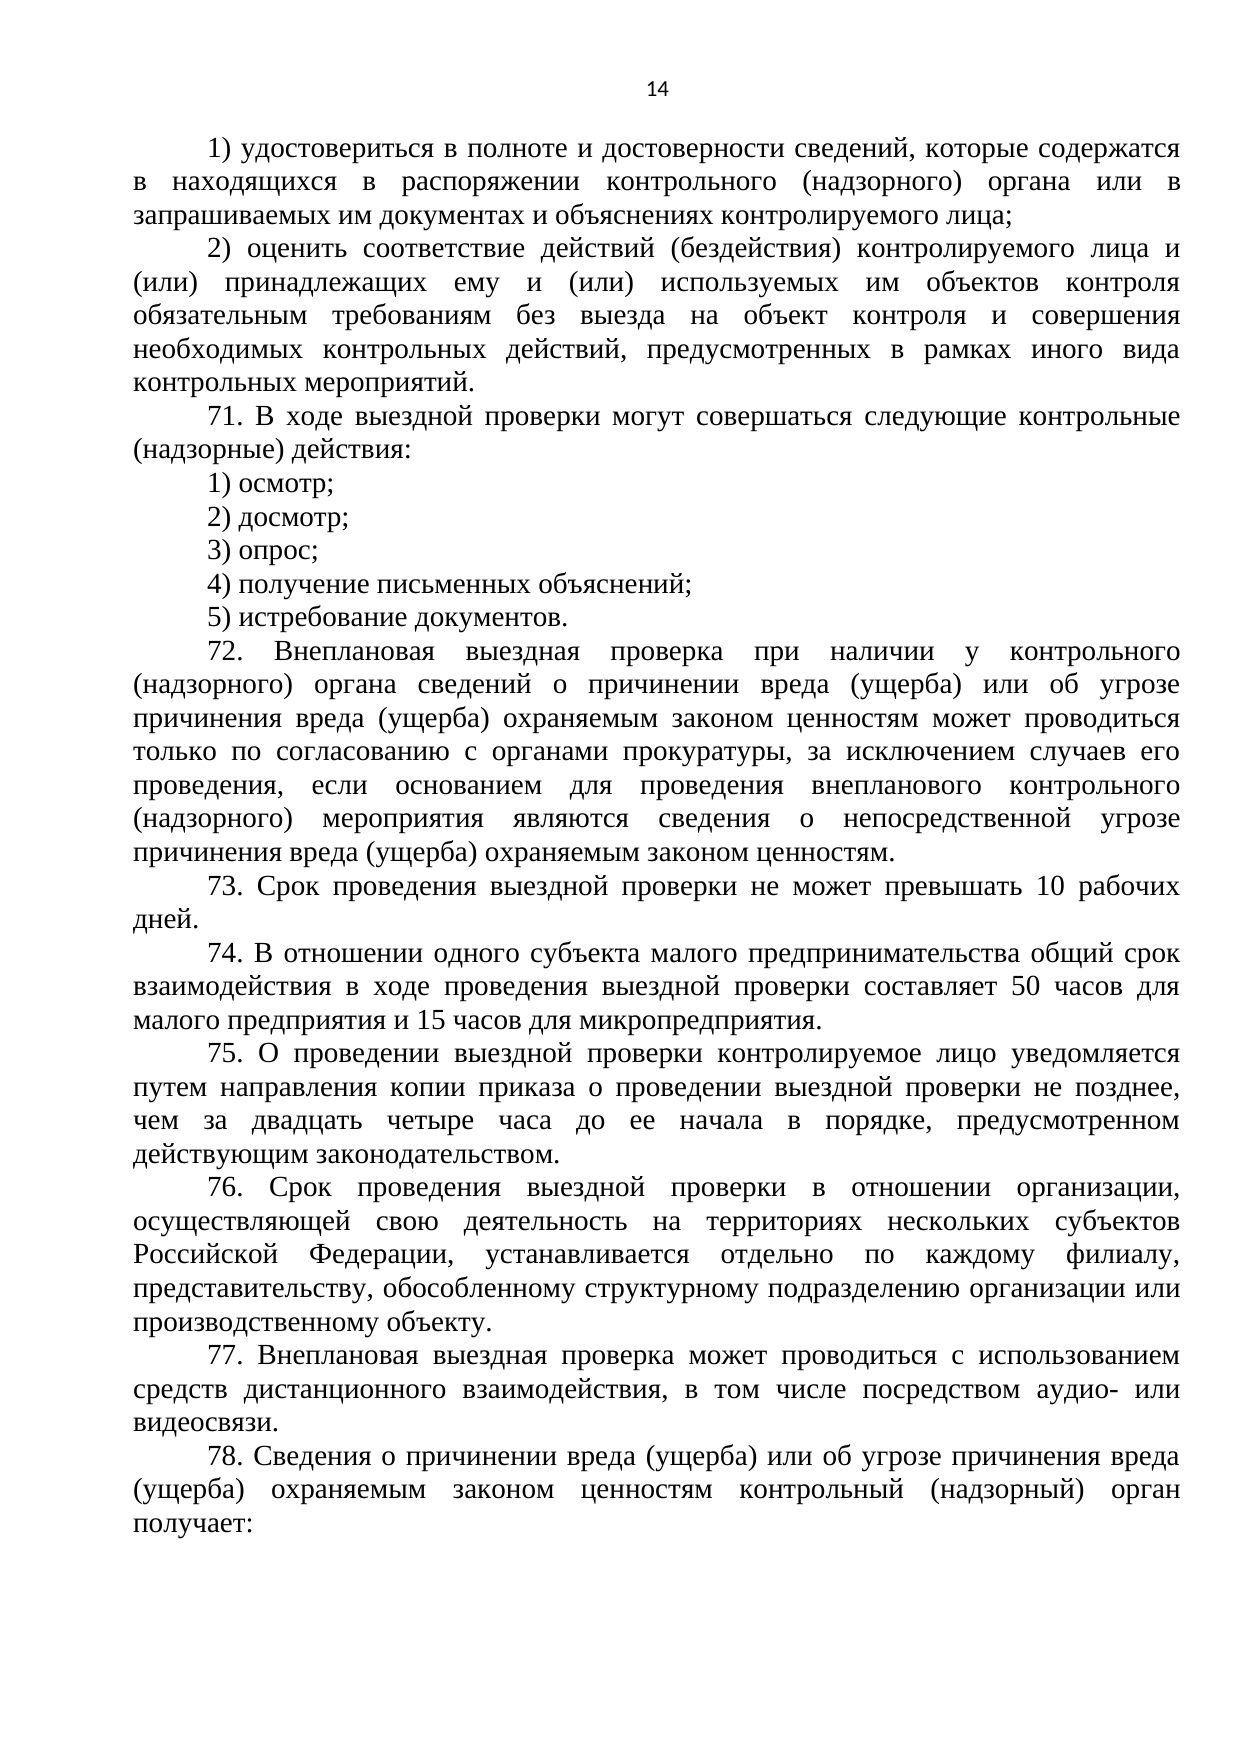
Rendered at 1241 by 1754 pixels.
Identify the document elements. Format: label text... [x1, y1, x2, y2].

text 1) удостовериться в полноте и достоверности сведений, которые содержатся в находящихся в распоряжении контрольного (надзорного) органа или в запрашиваемых им документах и объяснениях контролируемого лица; [133, 130, 1181, 230]
text 2) досмотр; [133, 499, 1181, 532]
text 4) получение письменных объяснений; [133, 566, 1181, 599]
text 74. В отношении одного субъекта малого предпринимательства общий срок взаимодействия в ходе проведения выездной проверки составляет 50 часов для малого предприятия и 15 часов для микропредприятия. [133, 935, 1181, 1035]
text 75. О проведении выездной проверки контролируемое лицо уведомляется путем направления копии приказа о проведении выездной проверки не позднее, чем за двадцать четыре часа до ее начала в порядке, предусмотренном действующим законодательством. [133, 1035, 1181, 1169]
text 2) оценить соответствие действий (бездействия) контролируемого лица и (или) принадлежащих ему и (или) используемых им объектов контроля обязательным требованиям без выезда на объект контроля и совершения необходимых контрольных действий, предусмотренных в рамках иного вида контрольных мероприятий. [133, 230, 1181, 398]
text 72. Внеплановая выездная проверка при наличии у контрольного (надзорного) органа сведений о причинении вреда (ущерба) или об угрозе причинения вреда (ущерба) охраняемым законом ценностям может проводиться только по согласованию с органами прокуратуры, за исключением случаев его проведения, если основанием для проведения внепланового контрольного (надзорного) мероприятия являются сведения о непосредственной угрозе причинения вреда (ущерба) охраняемым законом ценностям. [133, 633, 1181, 868]
text 3) опрос; [133, 532, 1181, 566]
text 73. Срок проведения выездной проверки не может превышать 10 рабочих дней. [133, 868, 1181, 935]
text 76. Срок проведения выездной проверки в отношении организации, осуществляющей свою деятельность на территориях нескольких субъектов Российской Федерации, устанавливается отдельно по каждому филиалу, представительству, обособленному структурному подразделению организации или производственному объекту. [133, 1169, 1181, 1337]
text 5) истребование документов. [133, 599, 1181, 633]
text 1) осмотр; [133, 465, 1181, 499]
text 77. Внеплановая выездная проверка может проводиться с использованием средств дистанционного взаимодействия, в том числе посредством аудио- или видеосвязи. [133, 1337, 1181, 1438]
text 71. В ходе выездной проверки могут совершаться следующие контрольные (надзорные) действия: [133, 398, 1181, 465]
text 78. Сведения о причинении вреда (ущерба) или об угрозе причинения вреда (ущерба) охраняемым законом ценностям контрольный (надзорный) орган получает: [133, 1438, 1181, 1538]
